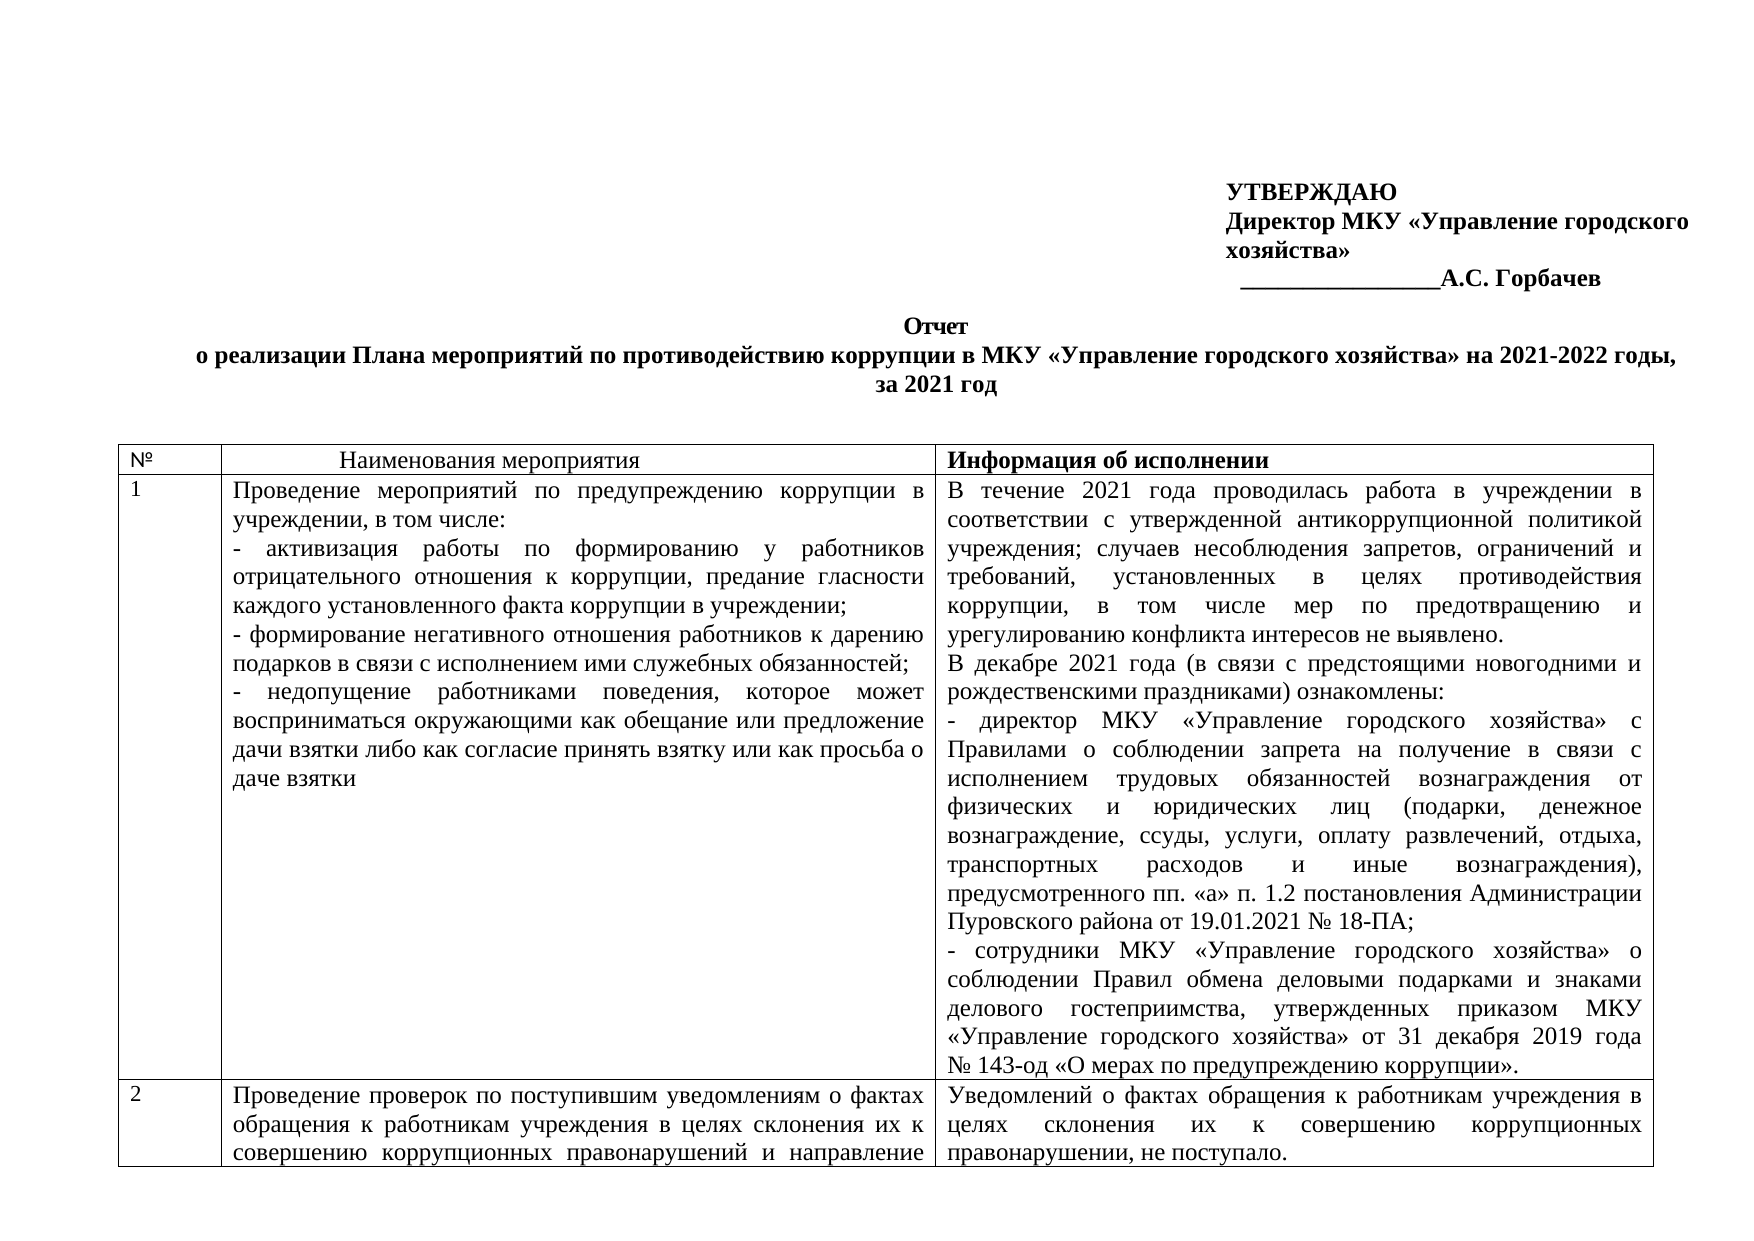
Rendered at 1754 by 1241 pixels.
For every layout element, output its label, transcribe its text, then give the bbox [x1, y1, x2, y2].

table_header № [119, 445, 221, 474]
table_cell В течение 2021 года проводилась работа в учреждении в соответствии с утвержденной антикоррупционной политикой учреждения; случаев несоблюдения запретов, ограничений и требований, установленных в целях противодействия коррупции, в том числе мер по предотвращению и урегулированию конфликта интересов не выявлено. В декабре 2021 года (в связи с предстоящими новогодними и рождественскими праздниками) ознакомлены: - директор МКУ «Управление городского хозяйства» с Правилами о соблюдении запрета на получение в связи с исполнением трудовых обязанностей вознаграждения от физических и юридических лиц (подарки, денежное вознаграждение, ссуды, услуги, оплату развлечений, отдыха, транспортных расходов и иные вознаграждения), предусмотренного пп. «а» п. 1.2 постановления Администрации Пуровского района от 19.01.2021 № 18-ПА; - сотрудники МКУ «Управление городского хозяйства» о соблюдении Правил обмена деловыми подарками и знаками делового гостеприимства, утвержденных приказом МКУ «Управление городского хозяйства» от 31 декабря 2019 года № 143-од «О мерах по предупреждению коррупции». [936, 475, 1653, 1079]
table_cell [222, 1080, 935, 1166]
table_header Информация об исполнении [936, 445, 1653, 474]
text Директор МКУ «Управление городского хозяйства» [1226, 206, 1754, 263]
table_cell Проведение мероприятий по предупреждению коррупции в учреждении, в том числе: - активизация работы по формированию у работников отрицательного отношения к коррупции, предание гласности каждого установленного факта коррупции в учреждении; - формирование негативного отношения работников к дарению подарков в связи с исполнением ими служебных обязанностей; - недопущение работниками поведения, которое может восприниматься окружающими как обещание или предложение дачи взятки либо как согласие принять взятку или как просьба о даче взятки [222, 475, 935, 1079]
title Отчет [118, 311, 1754, 340]
table_cell 1 [119, 475, 221, 1079]
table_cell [936, 1080, 1653, 1166]
text ________________А.С. Горбачев [974, 263, 1754, 292]
text за 2021 год [118, 369, 1754, 397]
text УТВЕРЖДАЮ [1226, 177, 1754, 206]
table_cell 2 [119, 1080, 221, 1166]
table_header Наименования мероприятия [222, 445, 935, 474]
text о реализации Плана мероприятий по противодействию коррупции в МКУ «Управление городского хозяйства» на 2021-2022 годы, [118, 340, 1754, 369]
